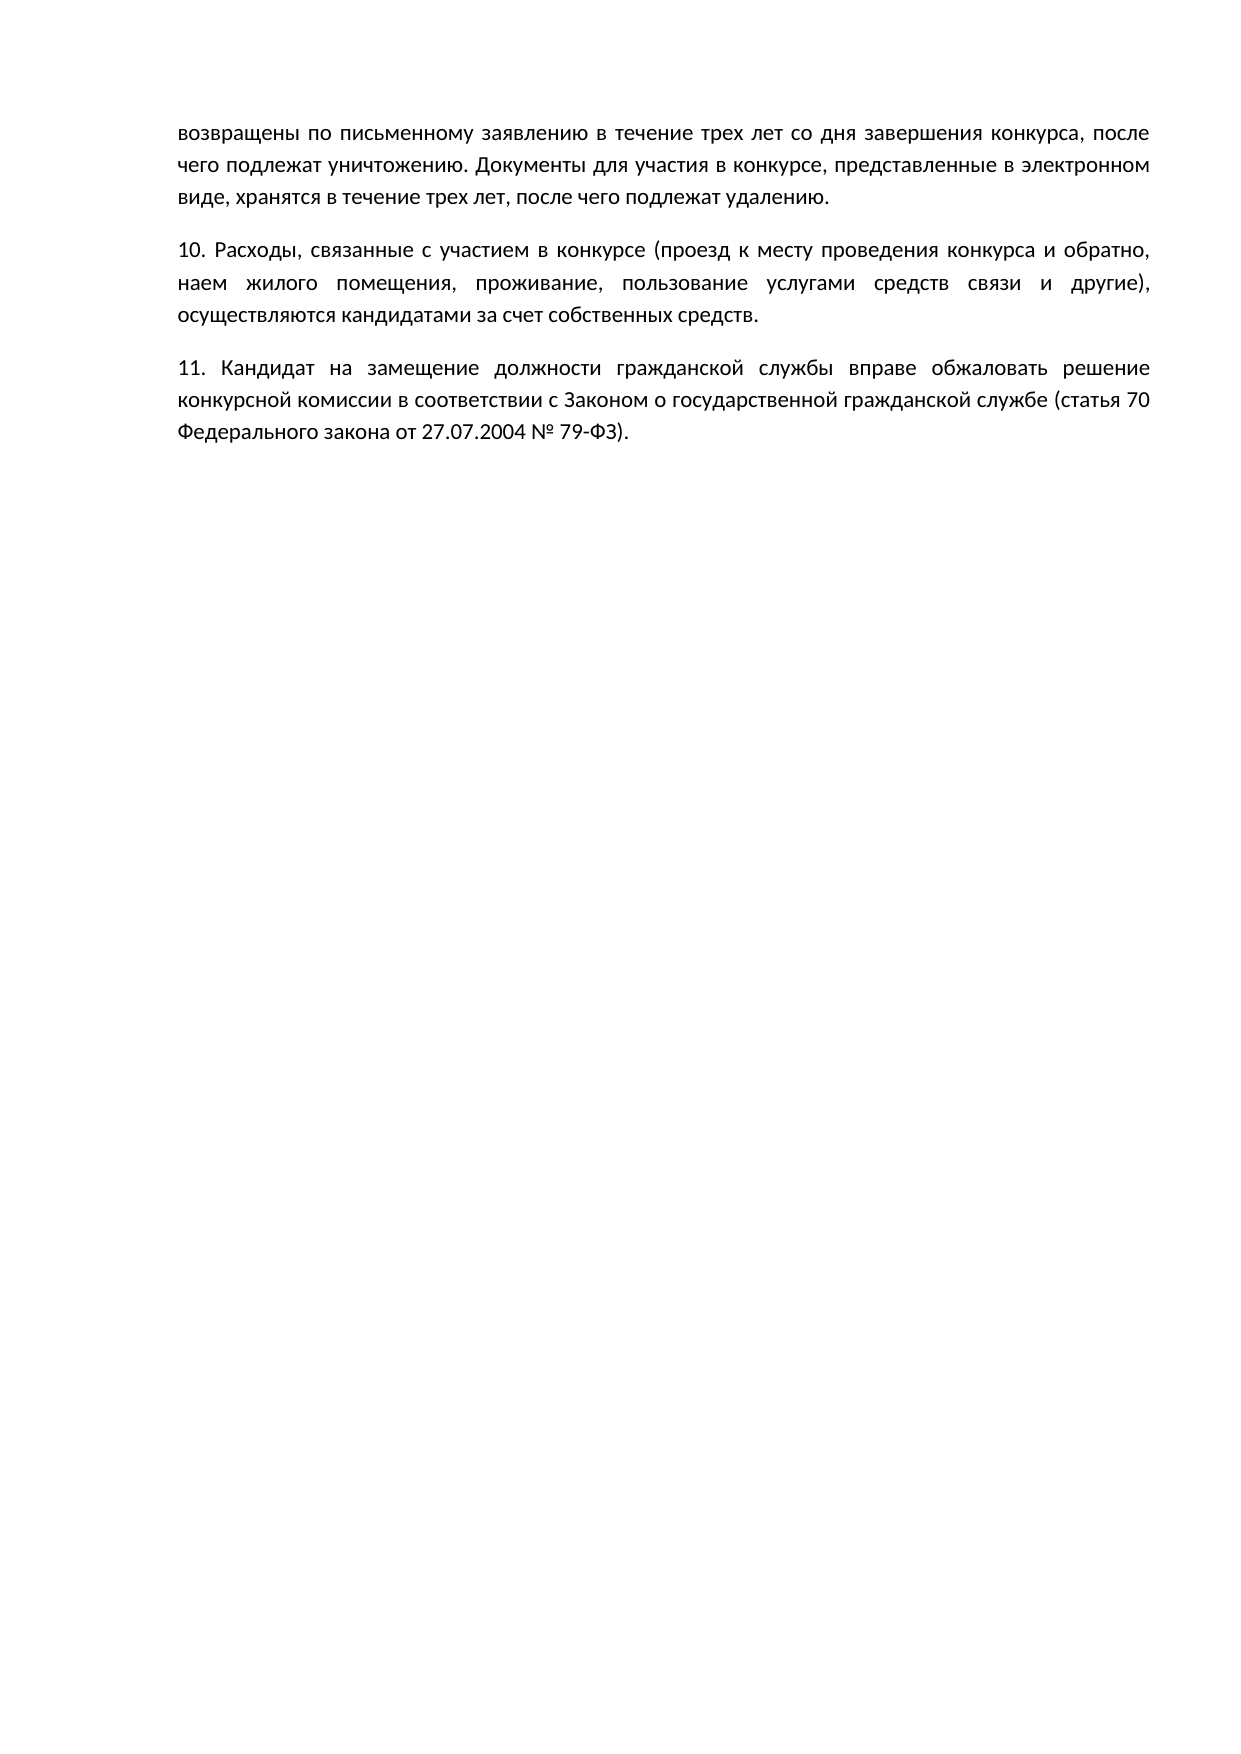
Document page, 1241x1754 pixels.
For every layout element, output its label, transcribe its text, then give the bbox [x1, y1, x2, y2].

text 10. Расходы, связанные с участием в конкурсе (проезд к месту проведения конкурса и обратно, наем жилого помещения, проживание, пользование услугами средств связи и другие), осуществляются кандидатами за счет собственных средств. [177, 236, 1152, 328]
text 11. Кандидат на замещение должности гражданской службы вправе обжаловать решение конкурсной комиссии в соответствии с Законом о государственной гражданской службе (статья 70 Федерального закона от 27.07.2004 № 79-ФЗ). [177, 353, 1152, 445]
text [177, 118, 1152, 211]
